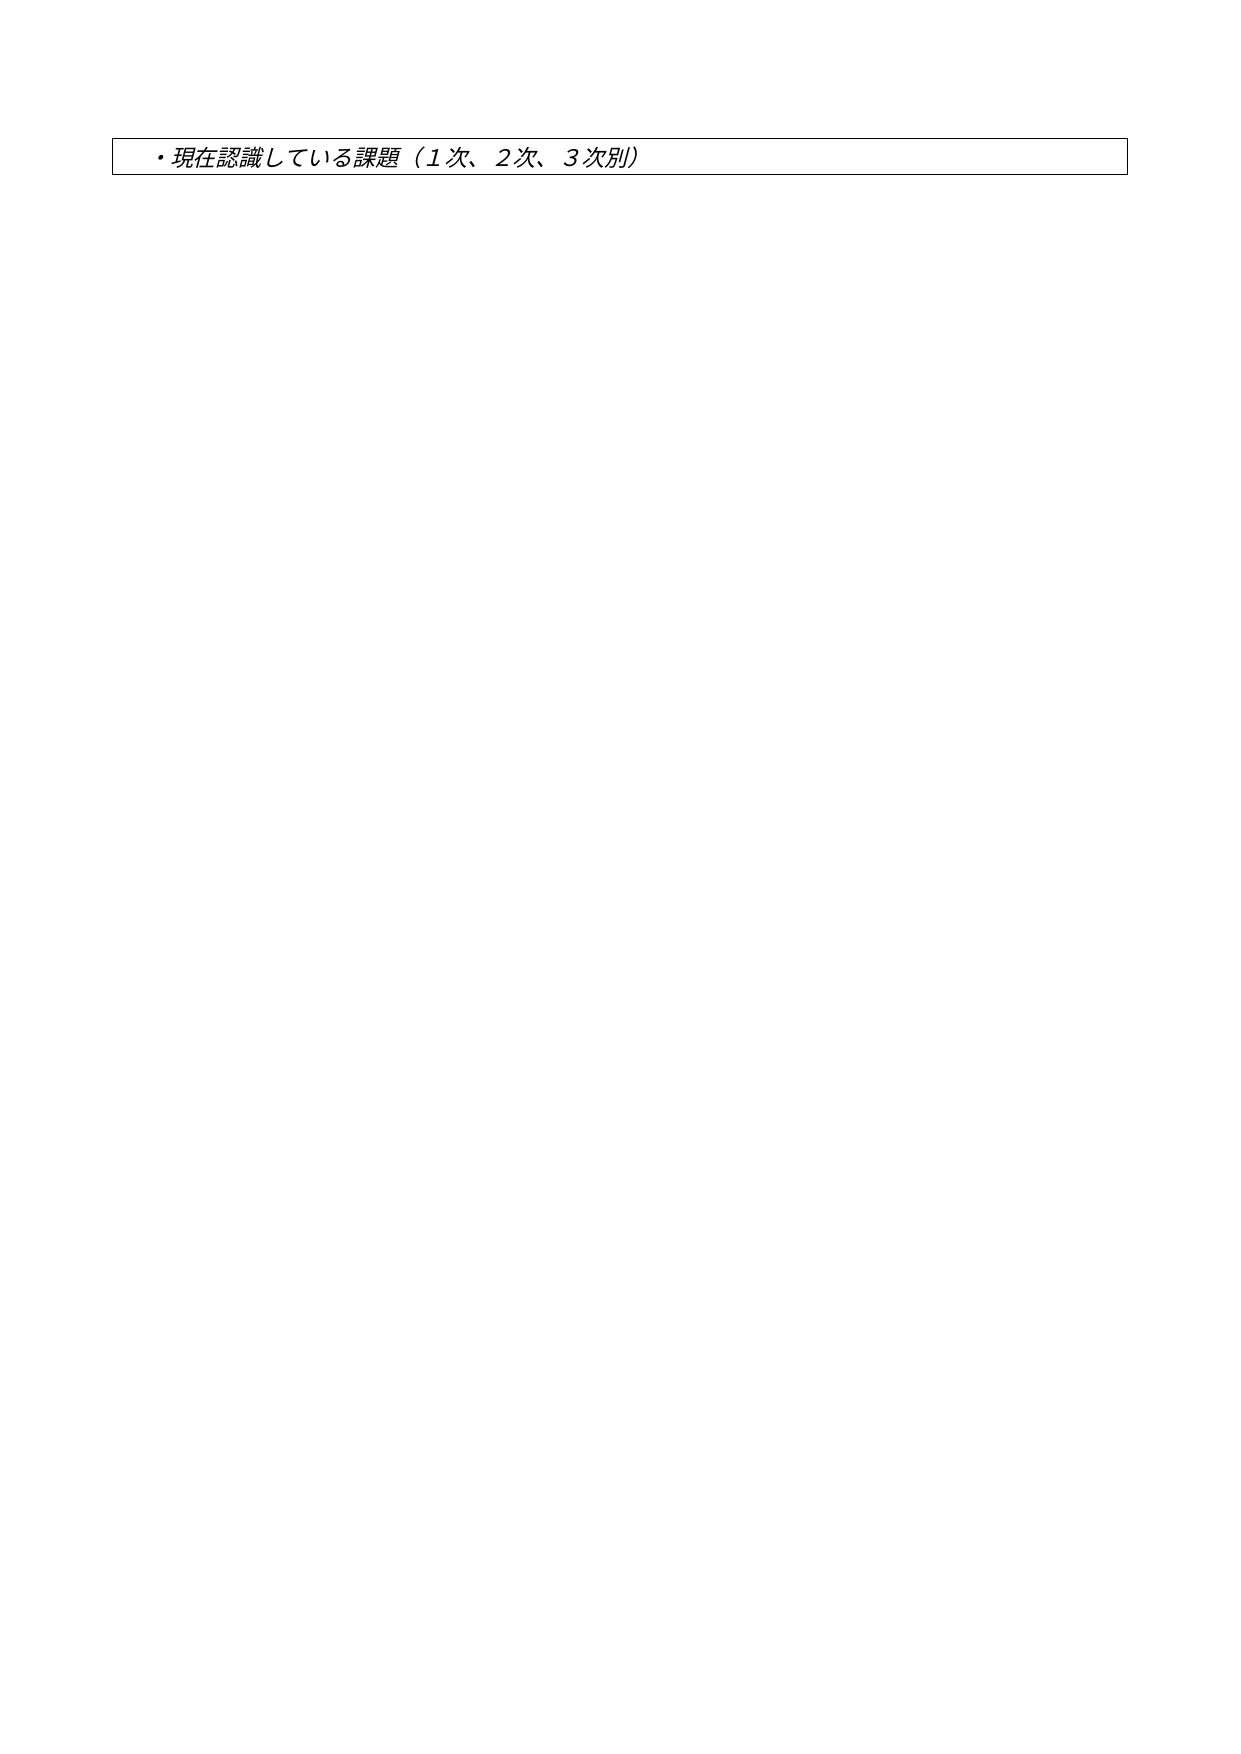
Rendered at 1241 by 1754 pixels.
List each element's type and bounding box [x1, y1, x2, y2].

table_header [113, 139, 1127, 173]
